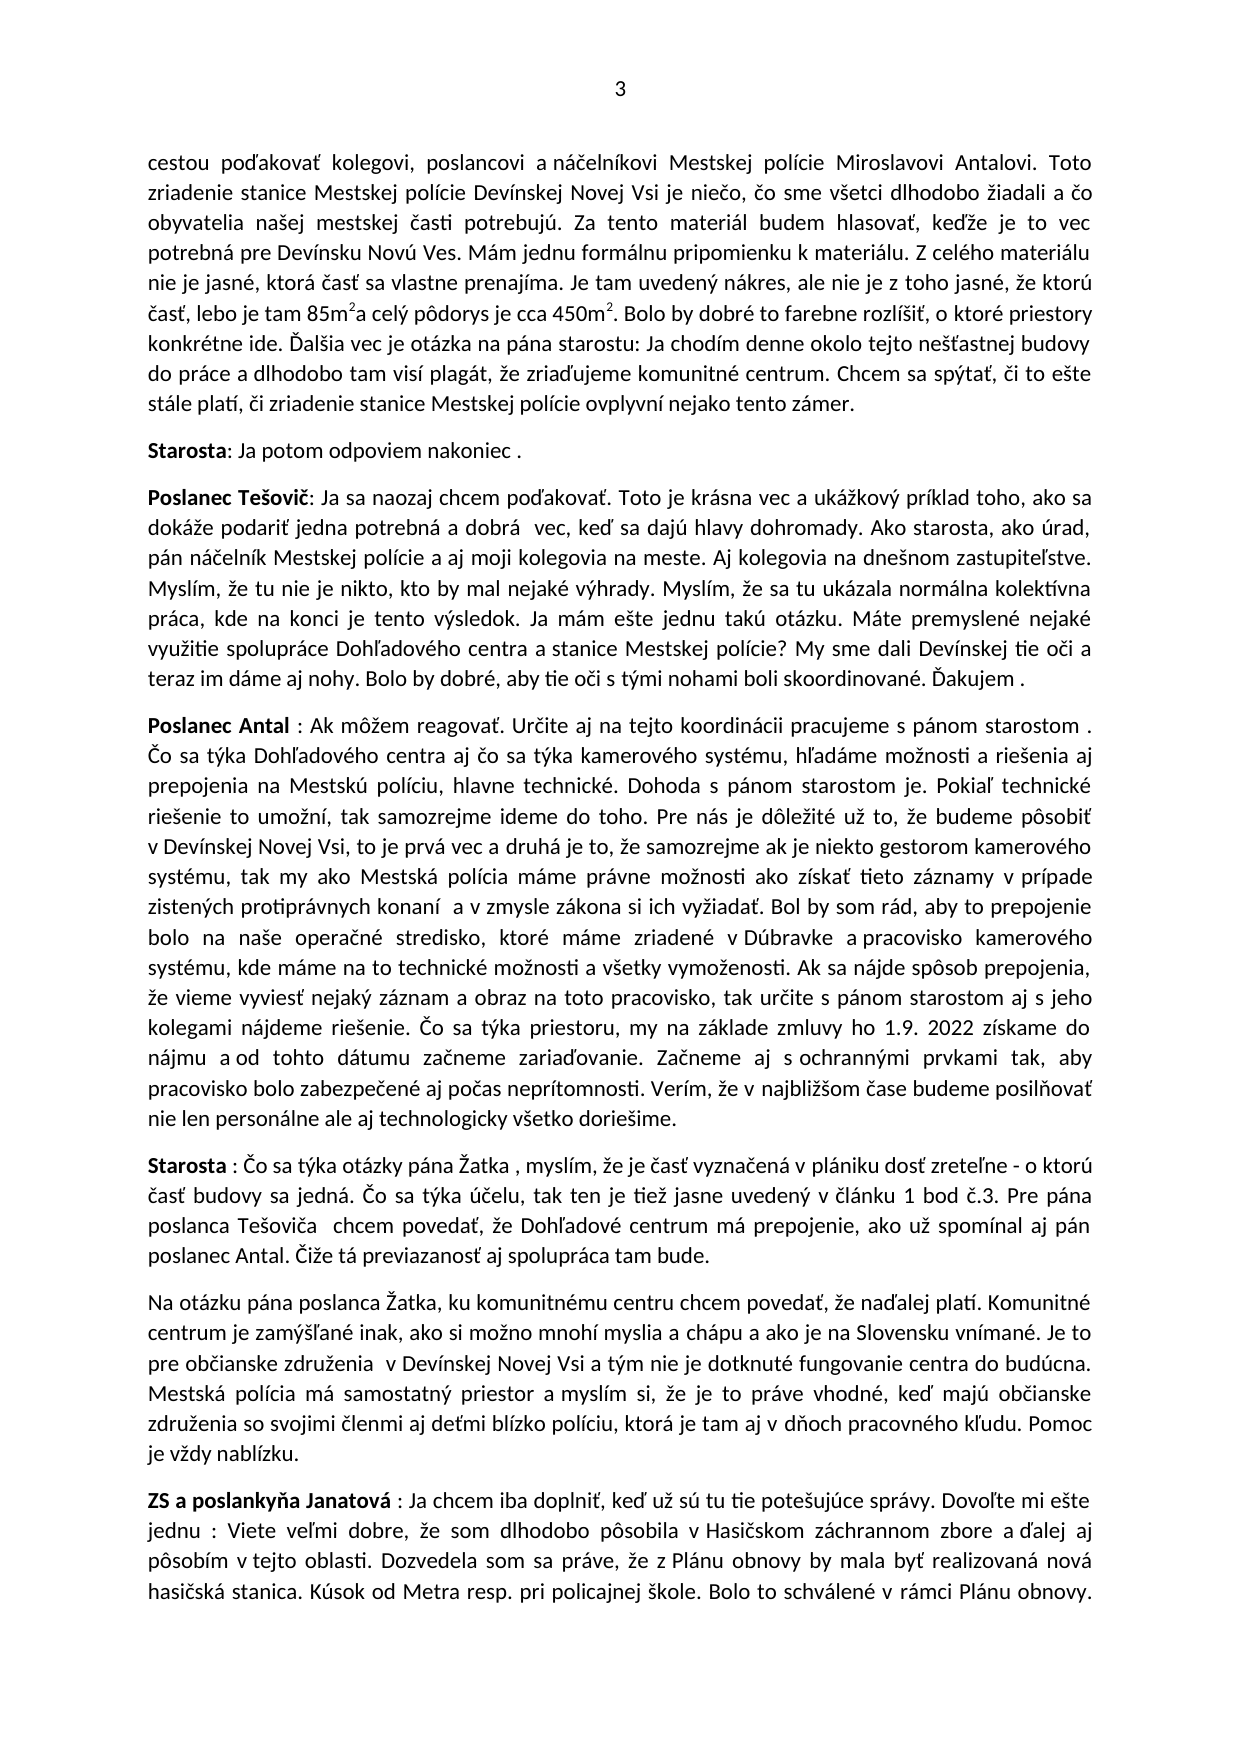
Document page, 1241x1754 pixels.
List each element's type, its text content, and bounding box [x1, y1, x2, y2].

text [148, 148, 1093, 417]
text Starosta: Ja potom odpoviem nakoniec . [148, 436, 1093, 464]
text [148, 1486, 1093, 1605]
text Poslanec Antal : Ak môžem reagovať. Určite aj na tejto koordinácii pracujeme s pánom starostom . Čo sa týka Dohľadového centra aj čo sa týka kamerového systému, hľadáme možnosti a riešenia aj prepojenia na Mestskú políciu, hlavne technické. Dohoda s pánom starostom je. Pokiaľ technické riešenie to umožní, tak samozrejme ideme do toho. Pre nás je dôležité už to, že budeme pôsobiť v Devínskej Novej Vsi, to je prvá vec a druhá je to, že samozrejme ak je niekto gestorom kamerového systému, tak my ako Mestská polícia máme právne možnosti ako získať tieto záznamy v prípade zistených protiprávnych konaní a v zmysle zákona si ich vyžiadať. Bol by som rád, aby to prepojenie bolo na naše operačné stredisko, ktoré máme zriadené v Dúbravke a pracovisko kamerového systému, kde máme na to technické možnosti a všetky vymoženosti. Ak sa nájde spôsob prepojenia, že vieme vyviesť nejaký záznam a obraz na toto pracovisko, tak určite s pánom starostom aj s jeho kolegami nájdeme riešenie. Čo sa týka priestoru, my na základe zmluvy ho 1.9. 2022 získame do nájmu a od tohto dátumu začneme zariaďovanie. Začneme aj s ochrannými prvkami tak, aby pracovisko bolo zabezpečené aj počas neprítomnosti. Verím, že v najbližšom čase budeme posilňovať nie len personálne ale aj technologicky všetko doriešime. [148, 711, 1093, 1132]
text Poslanec Tešovič: Ja sa naozaj chcem poďakovať. Toto je krásna vec a ukážkový príklad toho, ako sa dokáže podariť jedna potrebná a dobrá vec, keď sa dajú hlavy dohromady. Ako starosta, ako úrad, pán náčelník Mestskej polície a aj moji kolegovia na meste. Aj kolegovia na dnešnom zastupiteľstve. Myslím, že tu nie je nikto, kto by mal nejaké výhrady. Myslím, že sa tu ukázala normálna kolektívna práca, kde na konci je tento výsledok. Ja mám ešte jednu takú otázku. Máte premyslené nejaké využitie spolupráce Dohľadového centra a stanice Mestskej polície? My sme dali Devínskej tie oči a teraz im dáme aj nohy. Bolo by dobré, aby tie oči s tými nohami boli skoordinované. Ďakujem . [148, 483, 1093, 692]
text Starosta : Čo sa týka otázky pána Žatka , myslím, že je časť vyznačená v plániku dosť zreteľne - o ktorú časť budovy sa jedná. Čo sa týka účelu, tak ten je tiež jasne uvedený v článku 1 bod č.3. Pre pána poslanca Tešoviča chcem povedať, že Dohľadové centrum má prepojenie, ako už spomínal aj pán poslanec Antal. Čiže tá previazanosť aj spolupráca tam bude. [148, 1151, 1093, 1269]
text Na otázku pána poslanca Žatka, ku komunitnému centru chcem povedať, že naďalej platí. Komunitné centrum je zamýšľané inak, ako si možno mnohí myslia a chápu a ako je na Slovensku vnímané. Je to pre občianske združenia v Devínskej Novej Vsi a tým nie je dotknuté fungovanie centra do budúcna. Mestská polícia má samostatný priestor a myslím si, že je to práve vhodné, keď majú občianske združenia so svojimi členmi aj deťmi blízko políciu, ktorá je tam aj v dňoch pracovného kľudu. Pomoc je vždy nablízku. [148, 1288, 1093, 1467]
